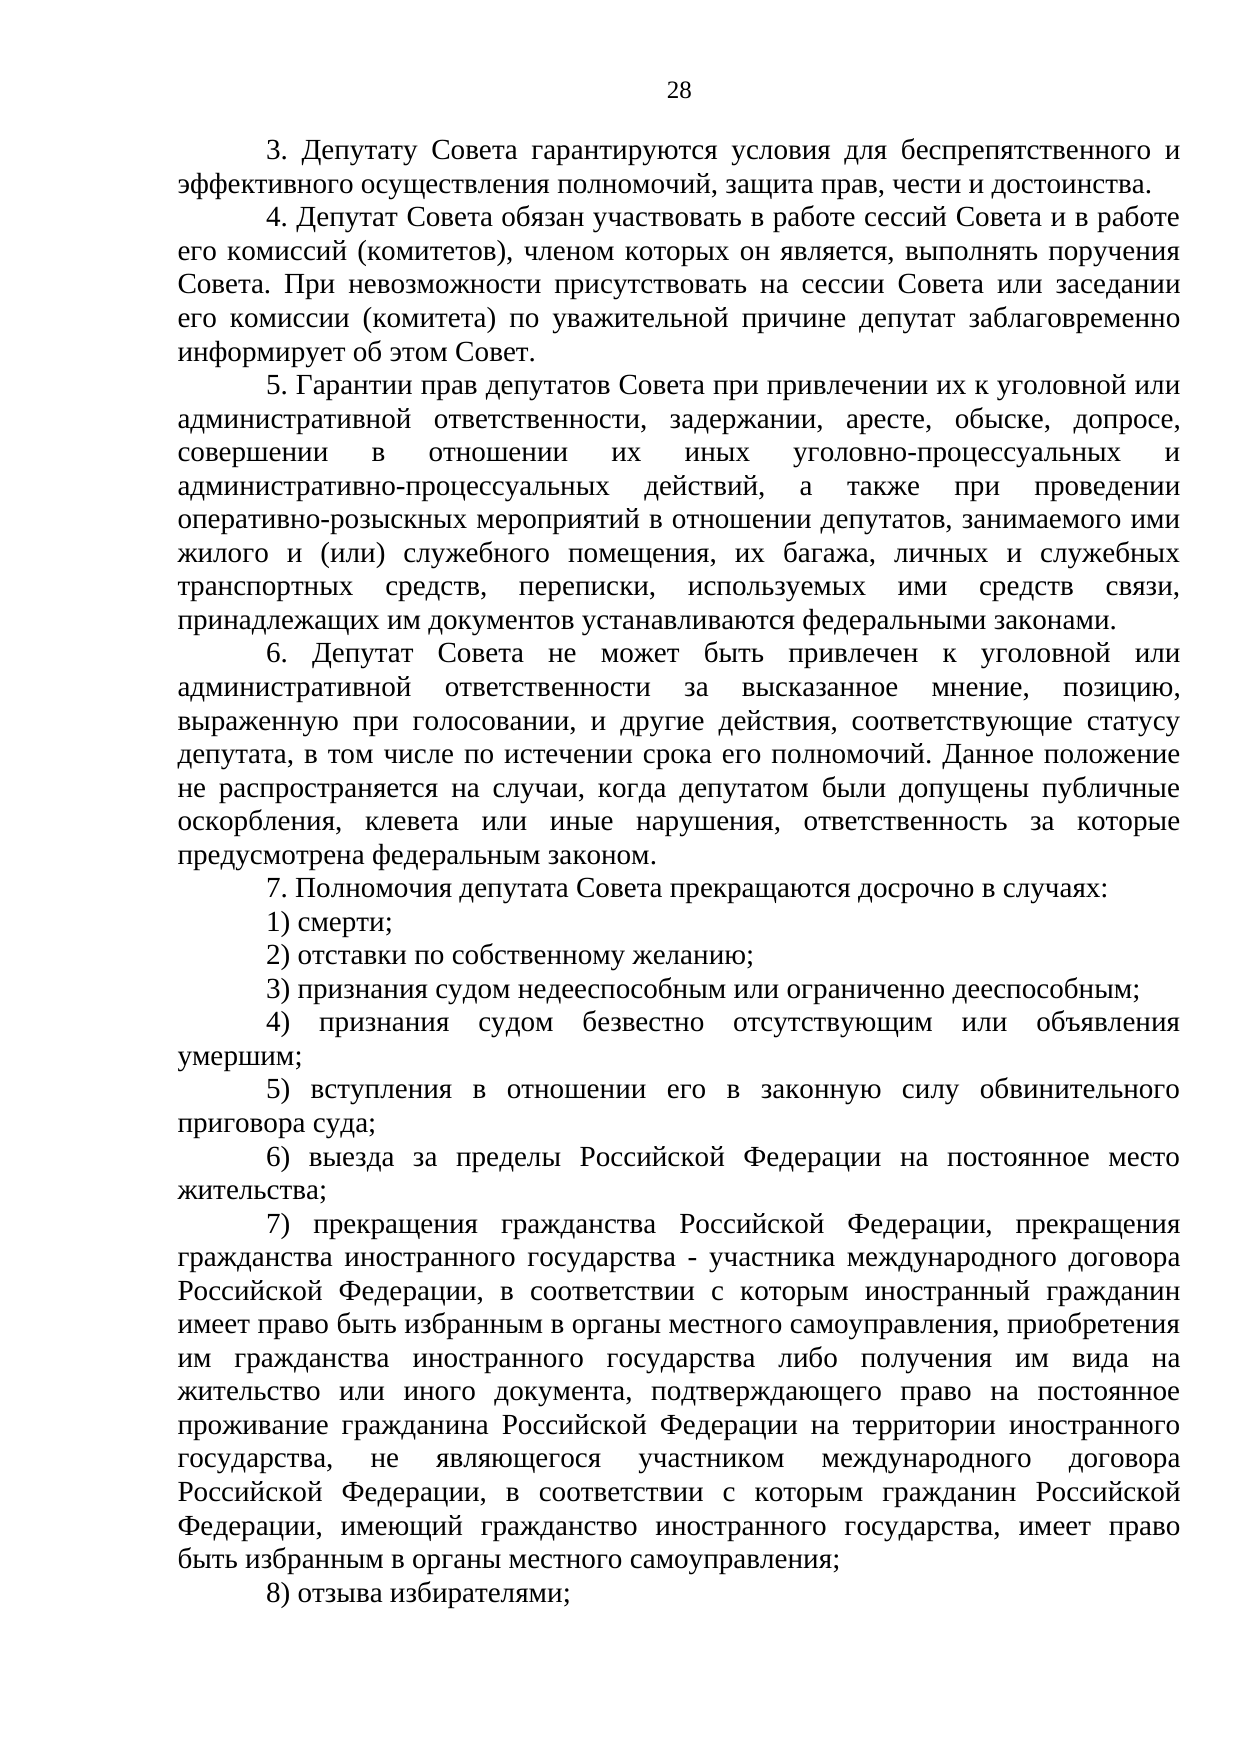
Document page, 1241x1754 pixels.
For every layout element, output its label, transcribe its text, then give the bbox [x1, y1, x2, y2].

text 1) смерти; [177, 904, 1181, 937]
text 6) выезда за пределы Российской Федерации на постоянное место жительства; [177, 1139, 1181, 1206]
text 3) признания судом недееспособным или ограниченно дееспособным; [177, 971, 1181, 1004]
text 7) прекращения гражданства Российской Федерации, прекращения гражданства иностранного государства - участника международного договора Российской Федерации, в соответствии с которым иностранный гражданин имеет право быть избранным в органы местного самоуправления, приобретения им гражданства иностранного государства либо получения им вида на жительство или иного документа, подтверждающего право на постоянное проживание гражданина Российской Федерации на территории иностранного государства, не являющегося участником международного договора Российской Федерации, в соответствии с которым гражданин Российской Федерации, имеющий гражданство иностранного государства, имеет право быть избранным в органы местного самоуправления; [177, 1206, 1181, 1575]
text 5. Гарантии прав депутатов Совета при привлечении их к уголовной или административной ответственности, задержании, аресте, обыске, допросе, совершении в отношении их иных уголовно-процессуальных и административно-процессуальных действий, а также при проведении оперативно-розыскных мероприятий в отношении депутатов, занимаемого ими жилого и (или) служебного помещения, их багажа, личных и служебных транспортных средств, переписки, используемых ими средств связи, принадлежащих им документов устанавливаются федеральными законами. [177, 367, 1181, 636]
text 3. Депутату Совета гарантируются условия для беспрепятственного и эффективного осуществления полномочий, защита прав, чести и достоинства. [177, 132, 1181, 199]
text 4) признания судом безвестно отсутствующим или объявления умершим; [177, 1004, 1181, 1072]
text 4. Депутат Совета обязан участвовать в работе сессий Совета и в работе его комиссий (комитетов), членом которых он является, выполнять поручения Совета. При невозможности присутствовать на сессии Совета или заседании его комиссии (комитета) по уважительной причине депутат заблаговременно информирует об этом Совет. [177, 199, 1181, 367]
text 7. Полномочия депутата Совета прекращаются досрочно в случаях: [177, 870, 1181, 904]
text 6. Депутат Совета не может быть привлечен к уголовной или административной ответственности за высказанное мнение, позицию, выраженную при голосовании, и другие действия, соответствующие статусу депутата, в том числе по истечении срока его полномочий. Данное положение не распространяется на случаи, когда депутатом были допущены публичные оскорбления, клевета или иные нарушения, ответственность за которые предусмотрена федеральным законом. [177, 636, 1181, 870]
text 8) отзыва избирателями; [177, 1575, 1181, 1608]
text 2) отставки по собственному желанию; [177, 937, 1181, 971]
text 5) вступления в отношении его в законную силу обвинительного приговора суда; [177, 1072, 1181, 1139]
